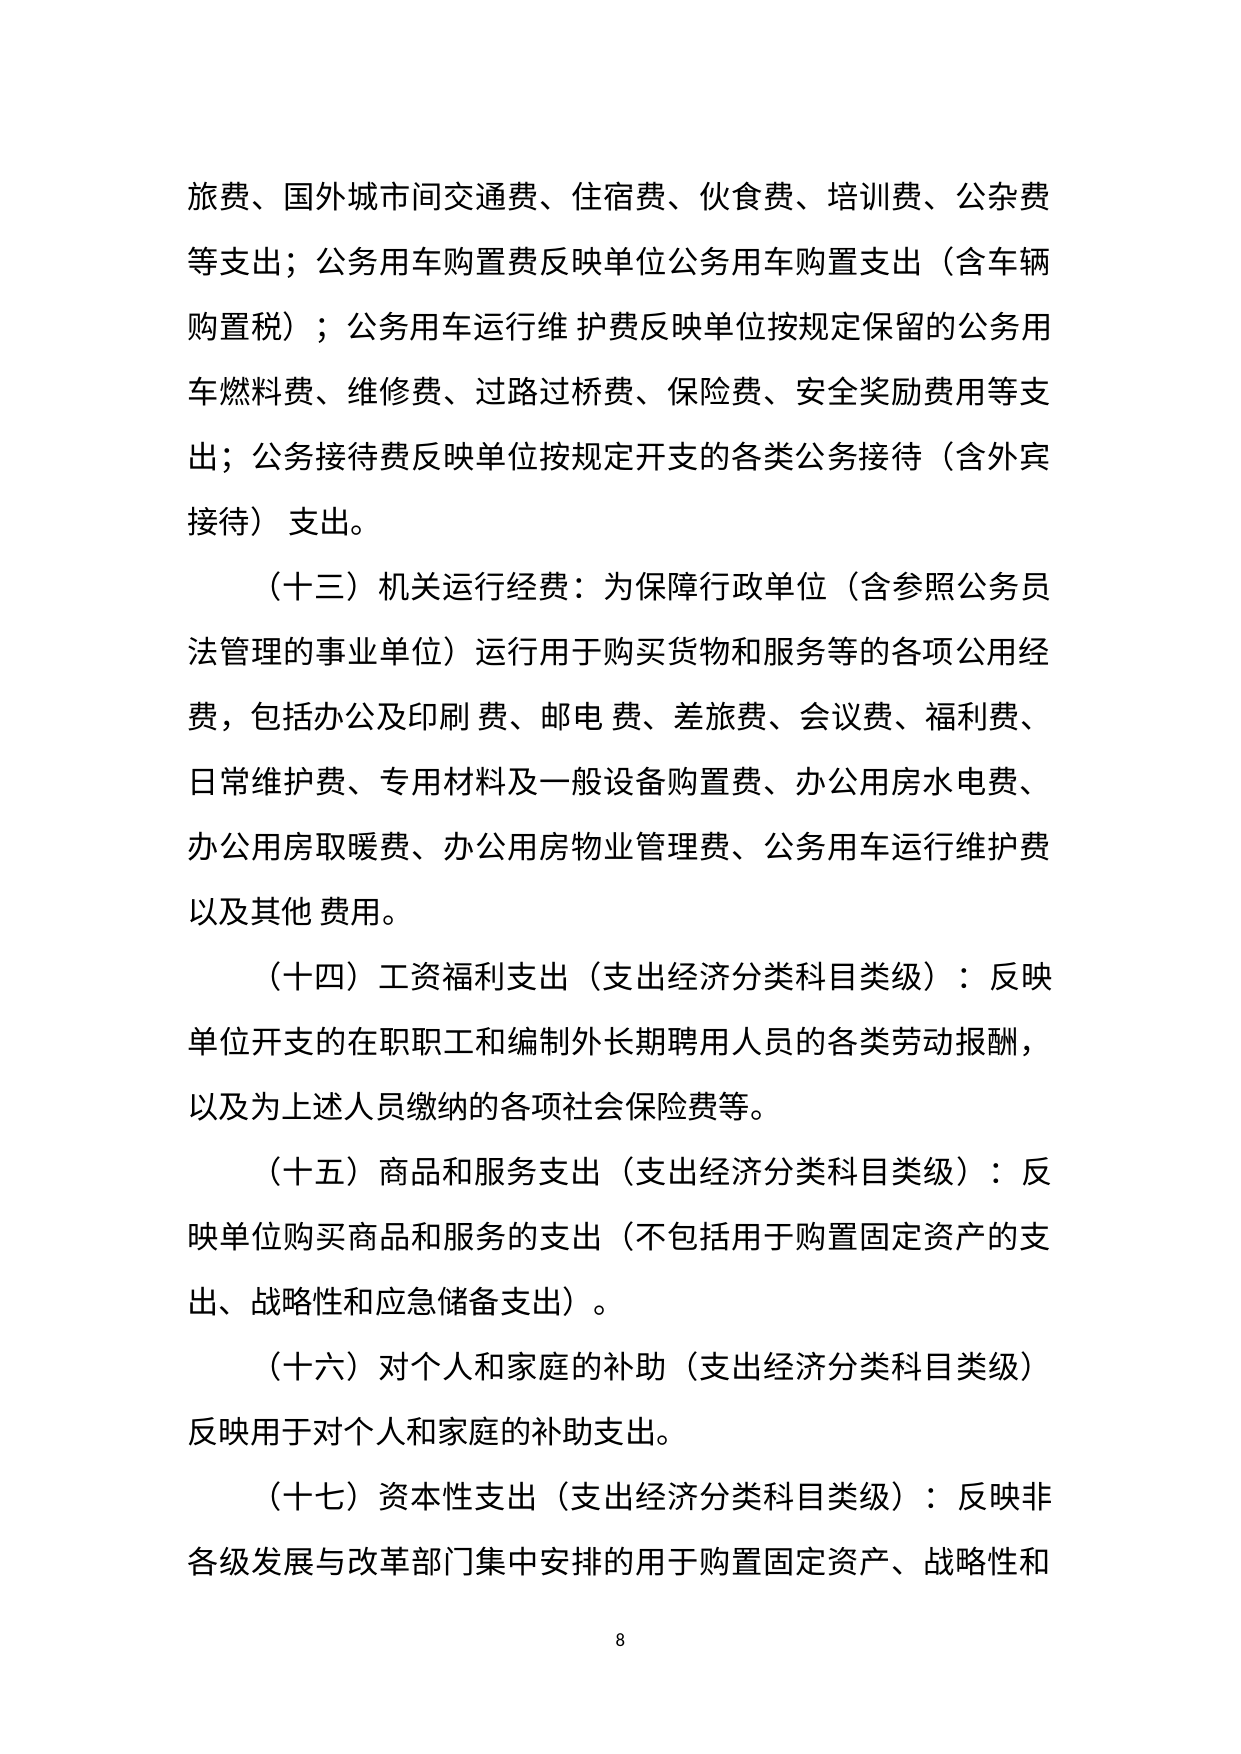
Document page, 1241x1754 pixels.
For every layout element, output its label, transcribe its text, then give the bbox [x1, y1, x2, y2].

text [187, 1462, 1053, 1592]
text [187, 162, 1053, 552]
text （十六）对个人和家庭的补助（支出经济分类科目类级）：反映用于对个人和家庭的补助支出。 [187, 1332, 1053, 1462]
text （十三）机关运行经费：为保障行政单位（含参照公务员法管理的事业单位）运行用于购买货物和服务等的各项公用经费，包括办公及印刷 费、邮电 费、差旅费、会议费、福利费、日常维护费、专用材料及一般设备购置费、办公用房水电费、办公用房取暖费、办公用房物业管理费、公务用车运行维护费以及其他 费用。 [187, 552, 1053, 942]
text （十四）工资福利支出（支出经济分类科目类级）：反映单位开支的在职职工和编制外长期聘用人员的各类劳动报酬，以及为上述人员缴纳的各项社会保险费等。 [187, 942, 1053, 1137]
text （十五）商品和服务支出（支出经济分类科目类级）：反映单位购买商品和服务的支出（不包括用于购置固定资产的支出、战略性和应急储备支出）。 [187, 1137, 1053, 1332]
